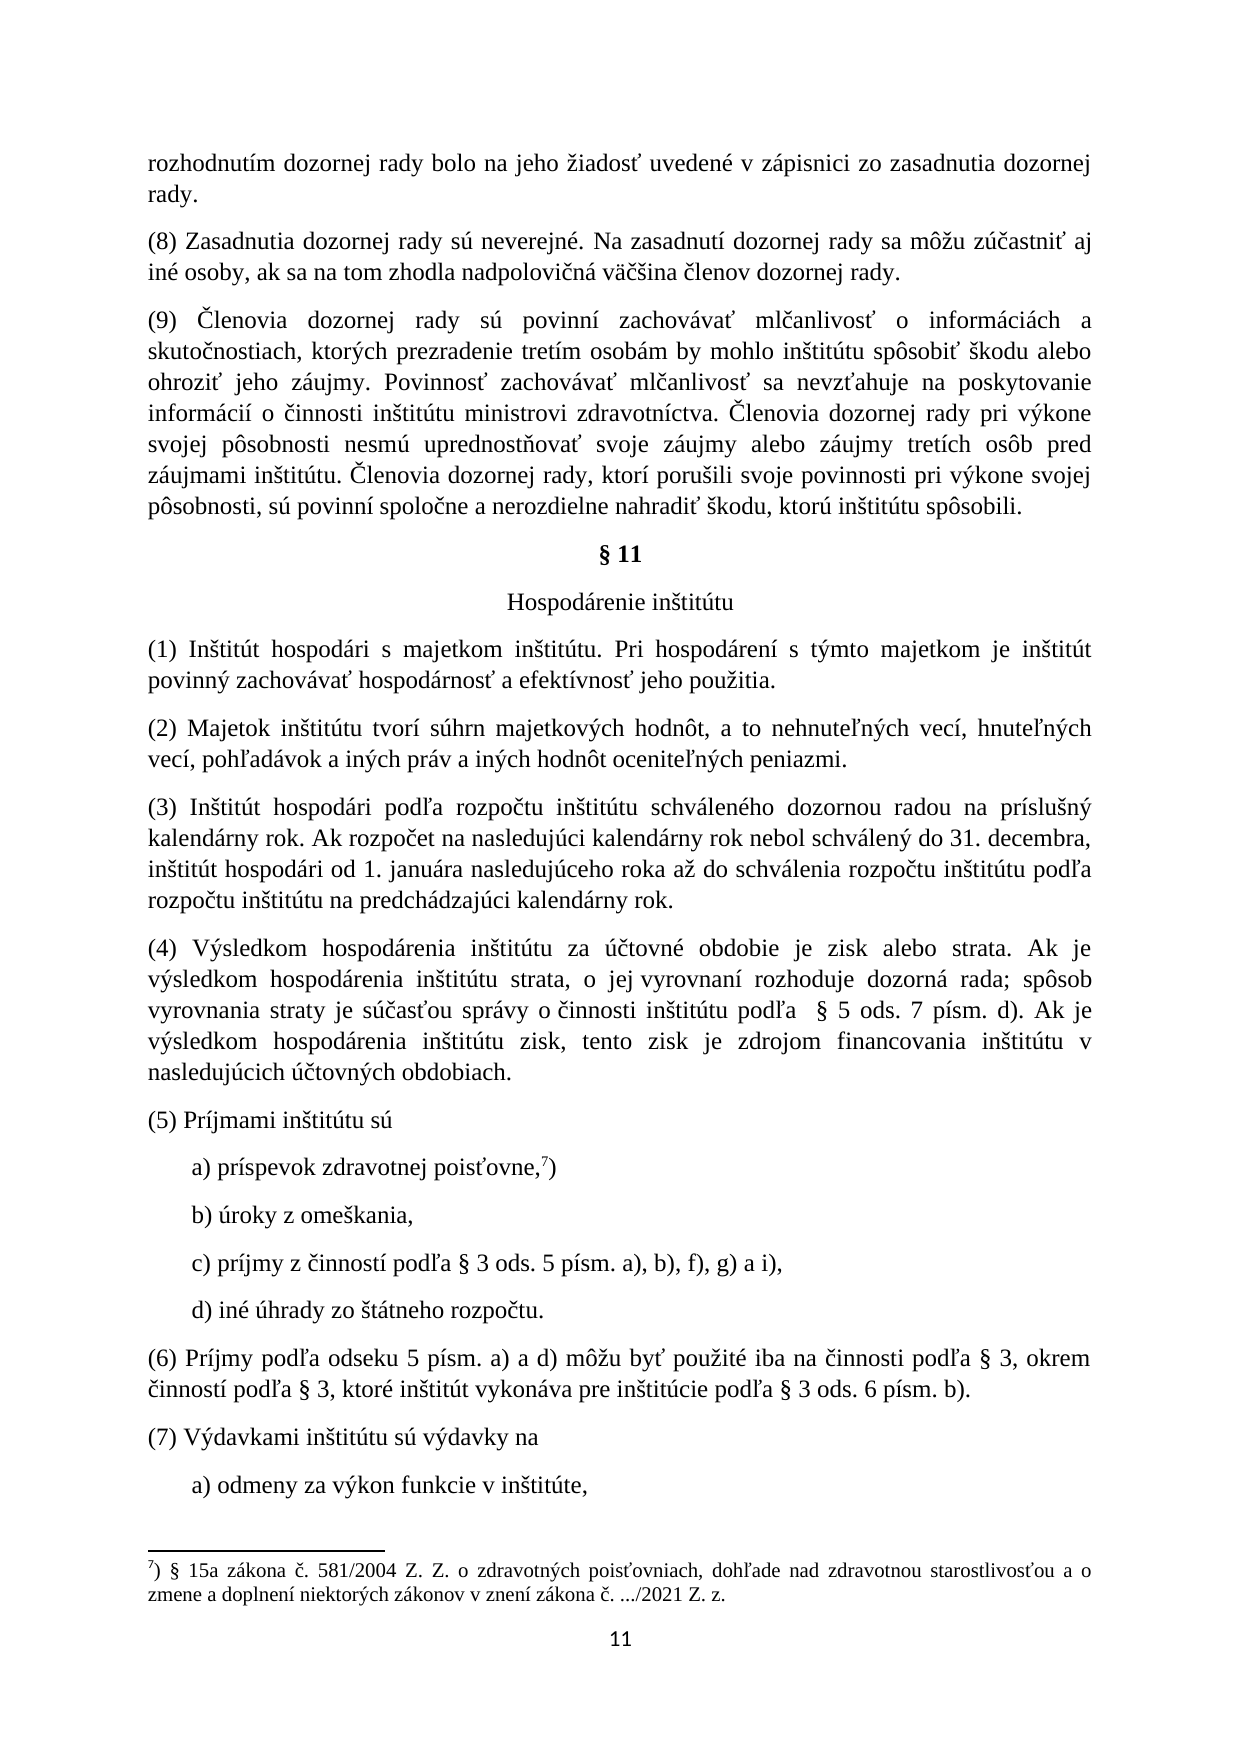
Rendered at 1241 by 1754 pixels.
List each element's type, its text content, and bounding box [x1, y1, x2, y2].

text (1) Inštitút hospodári s majetkom inštitútu. Pri hospodárení s týmto majetkom je inštitút povinný zachovávať hospodárnosť a efektívnosť jeho použitia. [148, 634, 1093, 694]
text b) úroky z omeškania, [148, 1200, 1093, 1229]
text d) iné úhrady zo štátneho rozpočtu. [148, 1296, 1093, 1324]
text (6) Príjmy podľa odseku 5 písm. a) a d) môžu byť použité iba na činnosti podľa § 3, okrem činností podľa § 3, ktoré inštitút vykonáva pre inštitúcie podľa § 3 ods. 6 písm. b). [148, 1343, 1093, 1403]
text c) príjmy z činností podľa § 3 ods. 5 písm. a), b), f), g) a i), [148, 1248, 1093, 1277]
text a) odmeny za výkon funkcie v inštitúte, [148, 1470, 1093, 1498]
text (5) Príjmami inštitútu sú [148, 1105, 1093, 1133]
text a) príspevok zdravotnej poisťovne,) [148, 1152, 1093, 1181]
text (3) Inštitút hospodári podľa rozpočtu inštitútu schváleného dozornou radou na príslušný kalendárny rok. Ak rozpočet na nasledujúci kalendárny rok nebol schválený do 31. decembra, inštitút hospodári od 1. januára nasledujúceho roka až do schválenia rozpočtu inštitútu podľa rozpočtu inštitútu na predchádzajúci kalendárny rok. [148, 792, 1093, 914]
text (8) Zasadnutia dozornej rady sú neverejné. Na zasadnutí dozornej rady sa môžu zúčastniť aj iné osoby, ak sa na tom zhodla nadpolovičná väčšina členov dozornej rady. [148, 226, 1093, 286]
text (9) Členovia dozornej rady sú povinní zachovávať mlčanlivosť o informáciách a skutočnostiach, ktorých prezradenie tretím osobám by mohlo inštitútu spôsobiť škodu alebo ohroziť jeho záujmy. Povinnosť zachovávať mlčanlivosť sa nevzťahuje na poskytovanie informácií o činnosti inštitútu ministrovi zdravotníctva. Členovia dozornej rady pri výkone svojej pôsobnosti nesmú uprednostňovať svoje záujmy alebo záujmy tretích osôb pred záujmami inštitútu. Členovia dozornej rady, ktorí porušili svoje povinnosti pri výkone svojej pôsobnosti, sú povinní spoločne a nerozdielne nahradiť škodu, ktorú inštitútu spôsobili. [148, 305, 1093, 520]
text (4) Výsledkom hospodárenia inštitútu za účtovné obdobie je zisk alebo strata. Ak je výsledkom hospodárenia inštitútu strata, o jej vyrovnaní rozhoduje dozorná rada; spôsob vyrovnania straty je súčasťou správy o činnosti inštitútu podľa § 5 ods. 7 písm. d). Ak je výsledkom hospodárenia inštitútu zisk, tento zisk je zdrojom financovania inštitútu v nasledujúcich účtovných obdobiach. [148, 933, 1093, 1086]
text (2) Majetok inštitútu tvorí súhrn majetkových hodnôt, a to nehnuteľných vecí, hnuteľných vecí, pohľadávok a iných práv a iných hodnôt oceniteľných peniazmi. [148, 713, 1093, 773]
text (7) Výdavkami inštitútu sú výdavky na [148, 1422, 1093, 1451]
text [148, 148, 1093, 207]
text § 11 [148, 539, 1093, 568]
text Hospodárenie inštitútu [148, 587, 1093, 616]
